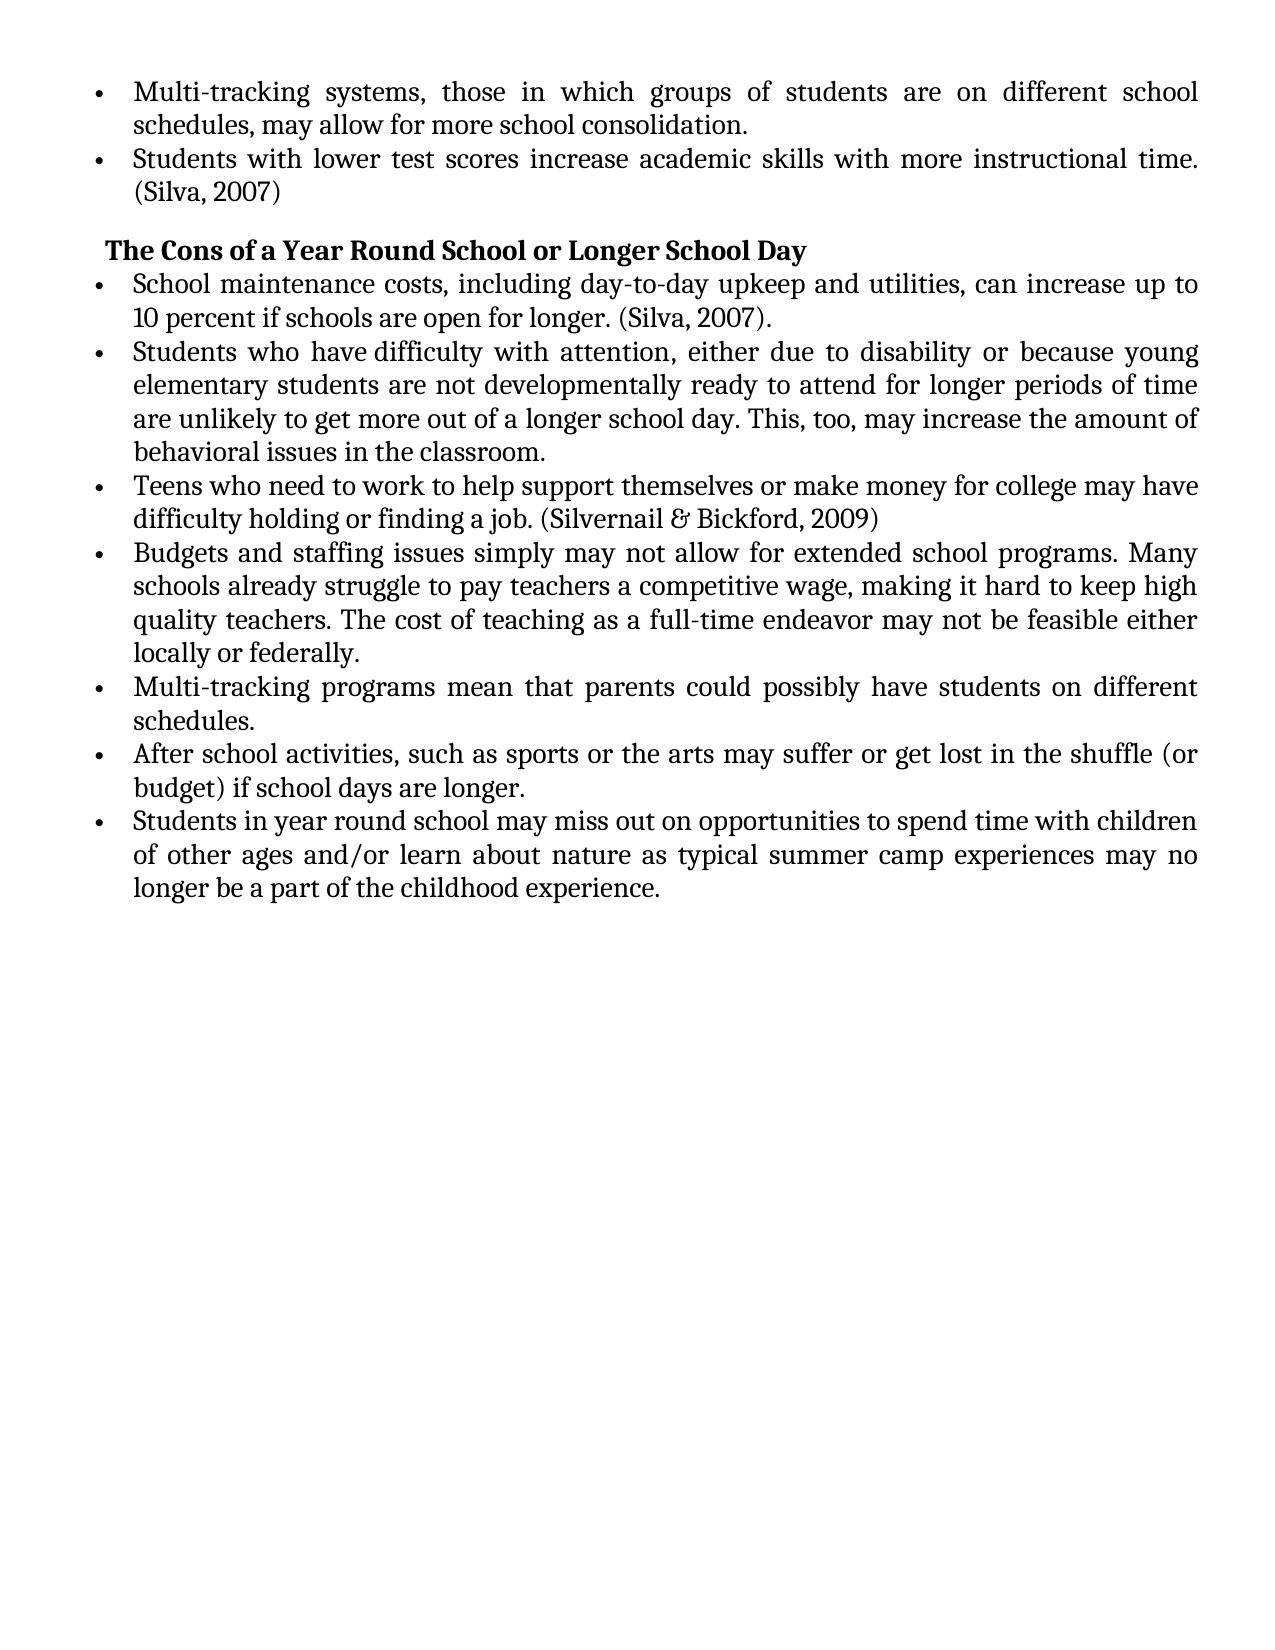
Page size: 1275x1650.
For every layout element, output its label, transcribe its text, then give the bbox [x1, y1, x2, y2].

list Multi-tracking systems, those in which groups of students are on different school schedules, may allow for more school consolidation. [96, 75, 1200, 142]
list Students in year round school may miss out on opportunities to spend time with children of other ages and/or learn about nature as typical summer camp experiences may no longer be a part of the childhood experience. [96, 804, 1200, 905]
text The Cons of a Year Round School or Longer School Day [105, 234, 1200, 268]
list Multi-tracking programs mean that parents could possibly have students on different schedules. [96, 670, 1200, 737]
list After school activities, such as sports or the arts may suffer or get lost in the shuffle (or budget) if school days are longer. [96, 737, 1200, 804]
list School maintenance costs, including day-to-day upkeep and utilities, can increase up to 10 percent if schools are open for longer. (Silva, 2007). [96, 268, 1200, 335]
list Students with lower test scores increase academic skills with more instructional time. (Silva, 2007) [96, 142, 1200, 209]
list Students who have difficulty with attention, either due to disability or because young elementary students are not developmentally ready to attend for longer periods of time are unlikely to get more out of a longer school day. This, too, may increase the amount of behavioral issues in the classroom. [96, 335, 1200, 469]
list Budgets and staffing issues simply may not allow for extended school programs. Many schools already struggle to pay teachers a competitive wage, making it hard to keep high quality teachers. The cost of teaching as a full-time endeavor may not be feasible either locally or federally. [96, 536, 1200, 670]
list Teens who need to work to help support themselves or make money for college may have difficulty holding or finding a job. (Silvernail & Bickford, 2009) [96, 469, 1200, 536]
